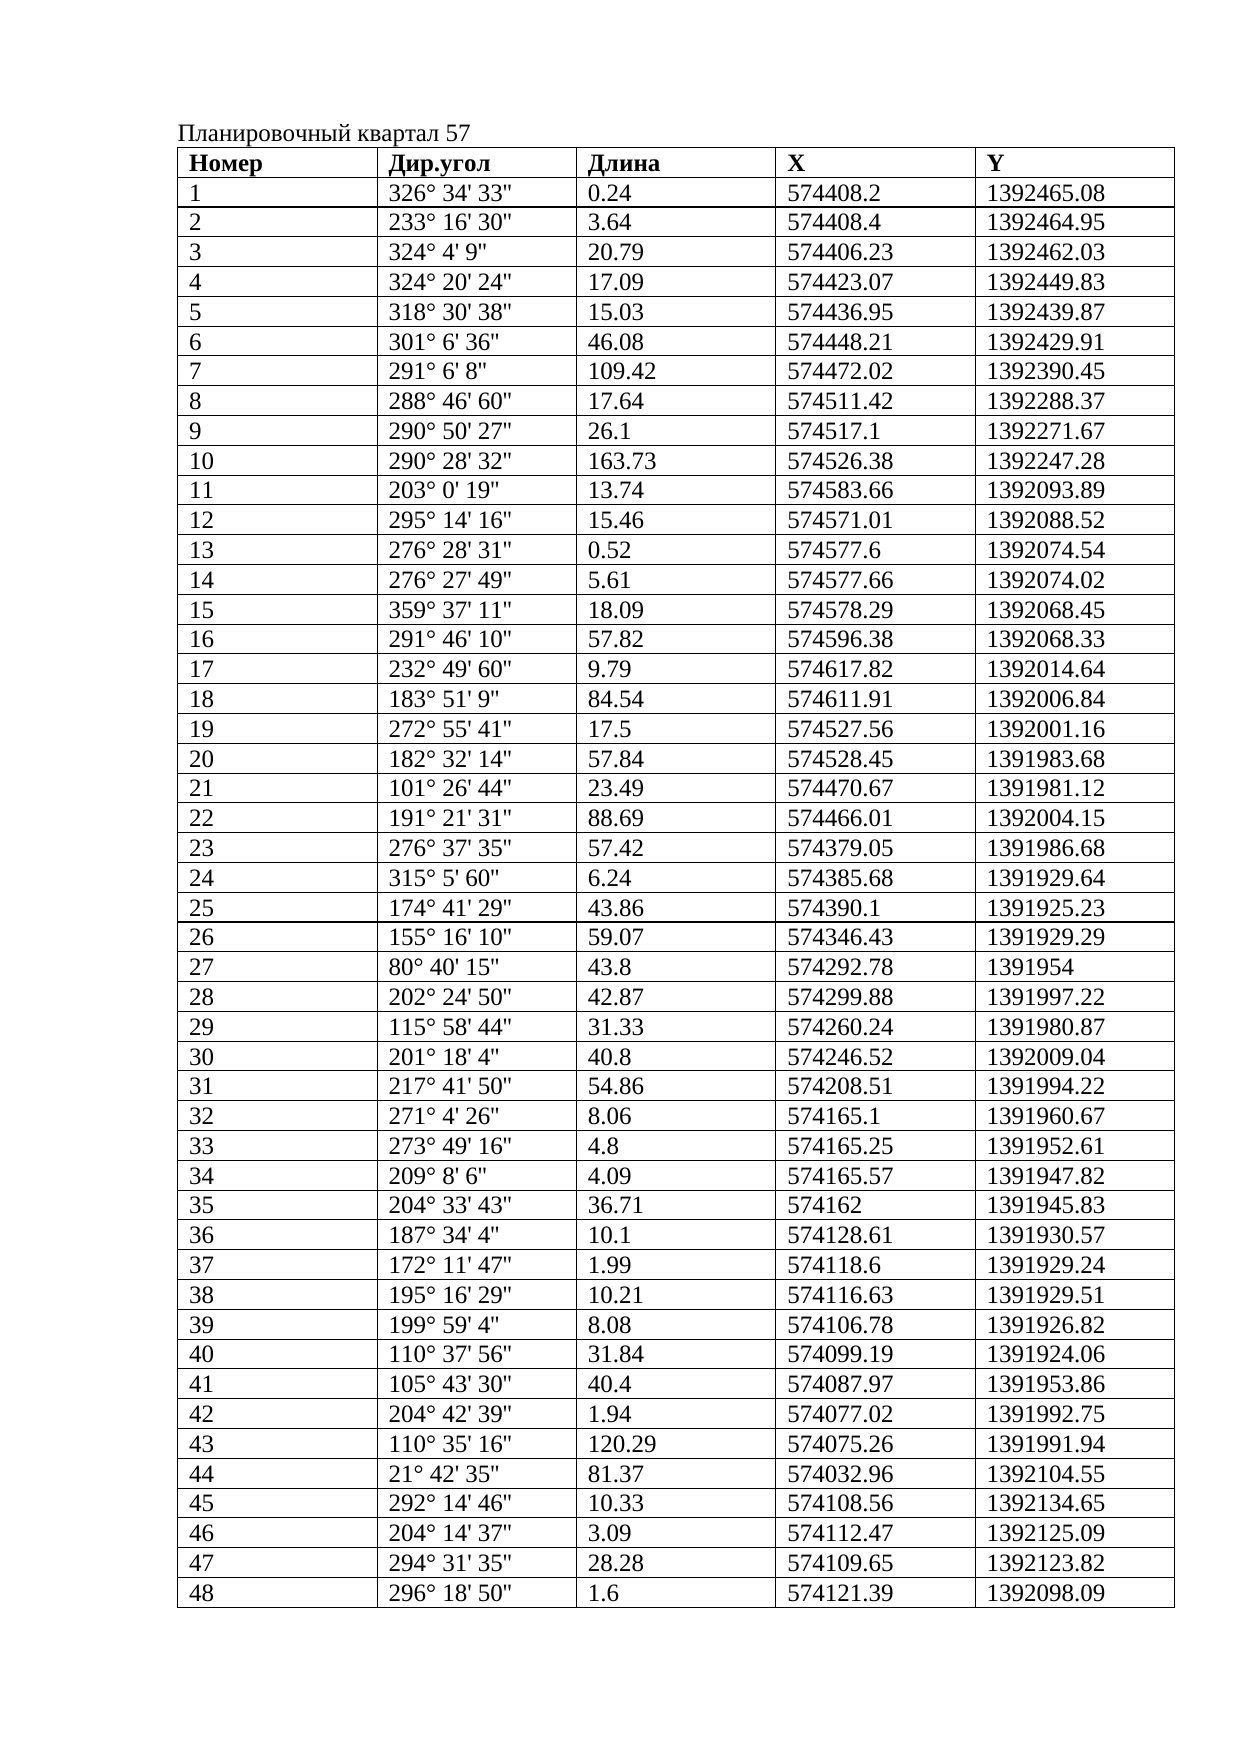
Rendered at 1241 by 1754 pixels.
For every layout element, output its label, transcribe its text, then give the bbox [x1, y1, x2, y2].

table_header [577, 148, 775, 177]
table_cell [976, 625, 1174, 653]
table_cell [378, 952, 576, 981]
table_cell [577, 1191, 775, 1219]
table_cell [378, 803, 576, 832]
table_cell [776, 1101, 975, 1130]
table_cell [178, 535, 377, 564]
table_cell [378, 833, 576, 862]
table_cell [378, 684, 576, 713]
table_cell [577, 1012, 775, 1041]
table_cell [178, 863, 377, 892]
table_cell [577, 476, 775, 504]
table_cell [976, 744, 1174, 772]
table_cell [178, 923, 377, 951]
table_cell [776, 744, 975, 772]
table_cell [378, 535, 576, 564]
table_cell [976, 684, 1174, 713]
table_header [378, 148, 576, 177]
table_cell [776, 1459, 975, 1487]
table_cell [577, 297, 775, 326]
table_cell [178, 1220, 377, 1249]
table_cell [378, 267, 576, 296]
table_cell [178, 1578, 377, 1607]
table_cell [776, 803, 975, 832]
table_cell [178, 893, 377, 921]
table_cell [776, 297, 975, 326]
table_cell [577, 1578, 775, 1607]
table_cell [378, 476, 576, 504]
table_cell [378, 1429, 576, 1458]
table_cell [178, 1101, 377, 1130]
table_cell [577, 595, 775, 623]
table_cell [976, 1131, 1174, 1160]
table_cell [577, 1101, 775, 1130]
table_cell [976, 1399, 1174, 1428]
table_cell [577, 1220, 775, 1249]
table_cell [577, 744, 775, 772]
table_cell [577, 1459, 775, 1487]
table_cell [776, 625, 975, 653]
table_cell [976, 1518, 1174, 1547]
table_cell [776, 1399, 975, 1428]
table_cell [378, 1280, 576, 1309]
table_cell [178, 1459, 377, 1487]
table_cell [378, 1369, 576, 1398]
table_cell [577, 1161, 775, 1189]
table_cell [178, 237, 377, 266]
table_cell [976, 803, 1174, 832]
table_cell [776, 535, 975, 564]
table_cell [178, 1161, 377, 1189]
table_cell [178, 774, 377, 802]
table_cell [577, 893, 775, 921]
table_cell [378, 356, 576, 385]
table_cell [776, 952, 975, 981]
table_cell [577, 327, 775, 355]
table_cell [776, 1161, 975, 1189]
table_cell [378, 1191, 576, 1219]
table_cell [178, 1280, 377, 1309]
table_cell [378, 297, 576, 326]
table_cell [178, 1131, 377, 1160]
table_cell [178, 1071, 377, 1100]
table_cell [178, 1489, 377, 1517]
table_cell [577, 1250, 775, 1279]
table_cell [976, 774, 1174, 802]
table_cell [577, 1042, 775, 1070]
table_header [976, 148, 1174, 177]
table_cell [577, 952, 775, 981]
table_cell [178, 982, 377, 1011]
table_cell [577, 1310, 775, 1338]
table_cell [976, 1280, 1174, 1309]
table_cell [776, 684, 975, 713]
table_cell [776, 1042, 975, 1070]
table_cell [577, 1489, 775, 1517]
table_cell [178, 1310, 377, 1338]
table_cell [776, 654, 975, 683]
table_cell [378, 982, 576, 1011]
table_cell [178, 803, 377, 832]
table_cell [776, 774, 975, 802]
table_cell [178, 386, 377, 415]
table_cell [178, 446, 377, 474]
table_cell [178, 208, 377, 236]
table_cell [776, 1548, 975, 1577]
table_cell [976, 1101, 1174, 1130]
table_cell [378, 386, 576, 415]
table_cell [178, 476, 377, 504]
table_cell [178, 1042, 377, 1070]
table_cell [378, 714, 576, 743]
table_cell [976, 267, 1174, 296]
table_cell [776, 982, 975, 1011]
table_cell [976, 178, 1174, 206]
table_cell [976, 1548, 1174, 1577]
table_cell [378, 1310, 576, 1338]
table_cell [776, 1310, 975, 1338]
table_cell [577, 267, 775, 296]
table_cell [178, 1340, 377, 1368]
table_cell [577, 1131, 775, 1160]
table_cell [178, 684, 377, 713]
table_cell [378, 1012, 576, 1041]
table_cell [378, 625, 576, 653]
text Планировочный квартал 57 [177, 118, 1152, 147]
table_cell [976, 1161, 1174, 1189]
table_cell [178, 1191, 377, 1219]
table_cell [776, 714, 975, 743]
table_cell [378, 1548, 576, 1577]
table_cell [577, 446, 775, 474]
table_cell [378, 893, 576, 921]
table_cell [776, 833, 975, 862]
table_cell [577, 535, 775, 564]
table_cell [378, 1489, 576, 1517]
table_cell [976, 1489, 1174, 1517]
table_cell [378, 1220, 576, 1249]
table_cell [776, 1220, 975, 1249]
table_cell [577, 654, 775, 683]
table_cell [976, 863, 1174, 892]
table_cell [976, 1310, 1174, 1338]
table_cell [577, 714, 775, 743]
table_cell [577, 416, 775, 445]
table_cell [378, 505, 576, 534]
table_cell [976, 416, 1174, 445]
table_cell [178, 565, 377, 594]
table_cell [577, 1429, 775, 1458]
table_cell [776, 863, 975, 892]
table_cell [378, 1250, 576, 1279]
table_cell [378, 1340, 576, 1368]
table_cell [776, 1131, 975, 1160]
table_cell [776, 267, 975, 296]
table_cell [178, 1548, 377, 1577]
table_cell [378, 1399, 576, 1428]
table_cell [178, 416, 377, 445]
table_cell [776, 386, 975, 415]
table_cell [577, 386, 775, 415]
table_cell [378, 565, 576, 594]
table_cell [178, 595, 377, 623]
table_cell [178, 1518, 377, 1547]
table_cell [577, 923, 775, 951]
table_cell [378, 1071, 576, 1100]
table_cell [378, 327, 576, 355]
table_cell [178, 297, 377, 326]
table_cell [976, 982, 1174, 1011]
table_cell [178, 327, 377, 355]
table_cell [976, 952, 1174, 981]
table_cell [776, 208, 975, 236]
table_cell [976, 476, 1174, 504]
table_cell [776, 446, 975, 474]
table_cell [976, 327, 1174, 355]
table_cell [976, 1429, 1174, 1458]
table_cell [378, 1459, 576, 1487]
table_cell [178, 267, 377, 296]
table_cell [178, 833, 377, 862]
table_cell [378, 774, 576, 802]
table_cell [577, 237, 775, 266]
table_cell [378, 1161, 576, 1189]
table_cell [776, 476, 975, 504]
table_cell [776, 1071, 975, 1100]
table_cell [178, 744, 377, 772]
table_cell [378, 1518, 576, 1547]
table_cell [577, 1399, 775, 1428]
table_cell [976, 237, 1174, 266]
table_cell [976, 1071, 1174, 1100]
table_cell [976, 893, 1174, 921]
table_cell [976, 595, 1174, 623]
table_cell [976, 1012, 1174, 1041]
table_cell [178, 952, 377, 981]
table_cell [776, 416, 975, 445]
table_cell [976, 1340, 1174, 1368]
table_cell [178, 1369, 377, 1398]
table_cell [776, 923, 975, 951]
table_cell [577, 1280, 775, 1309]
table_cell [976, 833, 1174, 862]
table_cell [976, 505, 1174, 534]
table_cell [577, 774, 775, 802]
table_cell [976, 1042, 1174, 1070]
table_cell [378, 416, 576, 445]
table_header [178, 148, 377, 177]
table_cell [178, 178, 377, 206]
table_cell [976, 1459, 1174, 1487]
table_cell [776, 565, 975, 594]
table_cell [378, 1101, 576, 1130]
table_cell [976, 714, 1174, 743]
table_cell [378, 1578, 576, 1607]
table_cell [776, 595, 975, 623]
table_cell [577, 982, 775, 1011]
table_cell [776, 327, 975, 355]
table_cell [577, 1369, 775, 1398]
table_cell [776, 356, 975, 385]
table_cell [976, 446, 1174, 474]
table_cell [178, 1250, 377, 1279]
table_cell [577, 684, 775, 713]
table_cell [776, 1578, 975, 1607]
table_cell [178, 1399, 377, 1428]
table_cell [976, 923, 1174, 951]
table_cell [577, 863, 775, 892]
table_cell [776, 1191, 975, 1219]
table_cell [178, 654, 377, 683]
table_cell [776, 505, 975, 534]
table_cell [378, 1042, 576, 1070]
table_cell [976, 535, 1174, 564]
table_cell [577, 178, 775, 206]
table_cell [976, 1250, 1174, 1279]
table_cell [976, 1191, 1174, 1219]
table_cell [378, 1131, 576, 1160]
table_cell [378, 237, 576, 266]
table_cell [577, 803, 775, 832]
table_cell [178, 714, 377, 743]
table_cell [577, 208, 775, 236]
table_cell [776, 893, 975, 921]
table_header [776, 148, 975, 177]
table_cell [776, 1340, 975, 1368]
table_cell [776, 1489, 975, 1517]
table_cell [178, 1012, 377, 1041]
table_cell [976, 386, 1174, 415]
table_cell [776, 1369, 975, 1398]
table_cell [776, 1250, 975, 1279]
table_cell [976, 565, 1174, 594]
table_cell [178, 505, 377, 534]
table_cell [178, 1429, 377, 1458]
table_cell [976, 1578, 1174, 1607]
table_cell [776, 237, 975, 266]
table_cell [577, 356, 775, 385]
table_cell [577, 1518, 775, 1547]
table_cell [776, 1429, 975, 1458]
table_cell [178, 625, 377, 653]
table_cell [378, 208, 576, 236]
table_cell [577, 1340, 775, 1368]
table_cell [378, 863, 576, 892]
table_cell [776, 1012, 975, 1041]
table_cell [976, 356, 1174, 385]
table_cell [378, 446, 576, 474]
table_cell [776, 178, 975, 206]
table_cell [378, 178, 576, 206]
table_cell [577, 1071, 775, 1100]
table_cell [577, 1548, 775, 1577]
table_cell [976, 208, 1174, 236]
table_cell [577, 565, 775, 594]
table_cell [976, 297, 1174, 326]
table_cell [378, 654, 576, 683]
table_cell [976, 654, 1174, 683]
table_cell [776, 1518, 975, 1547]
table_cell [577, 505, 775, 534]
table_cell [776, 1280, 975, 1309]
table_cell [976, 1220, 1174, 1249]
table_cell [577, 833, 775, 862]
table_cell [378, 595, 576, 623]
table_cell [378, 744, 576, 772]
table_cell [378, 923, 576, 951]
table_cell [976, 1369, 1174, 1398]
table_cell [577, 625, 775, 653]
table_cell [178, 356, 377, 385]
